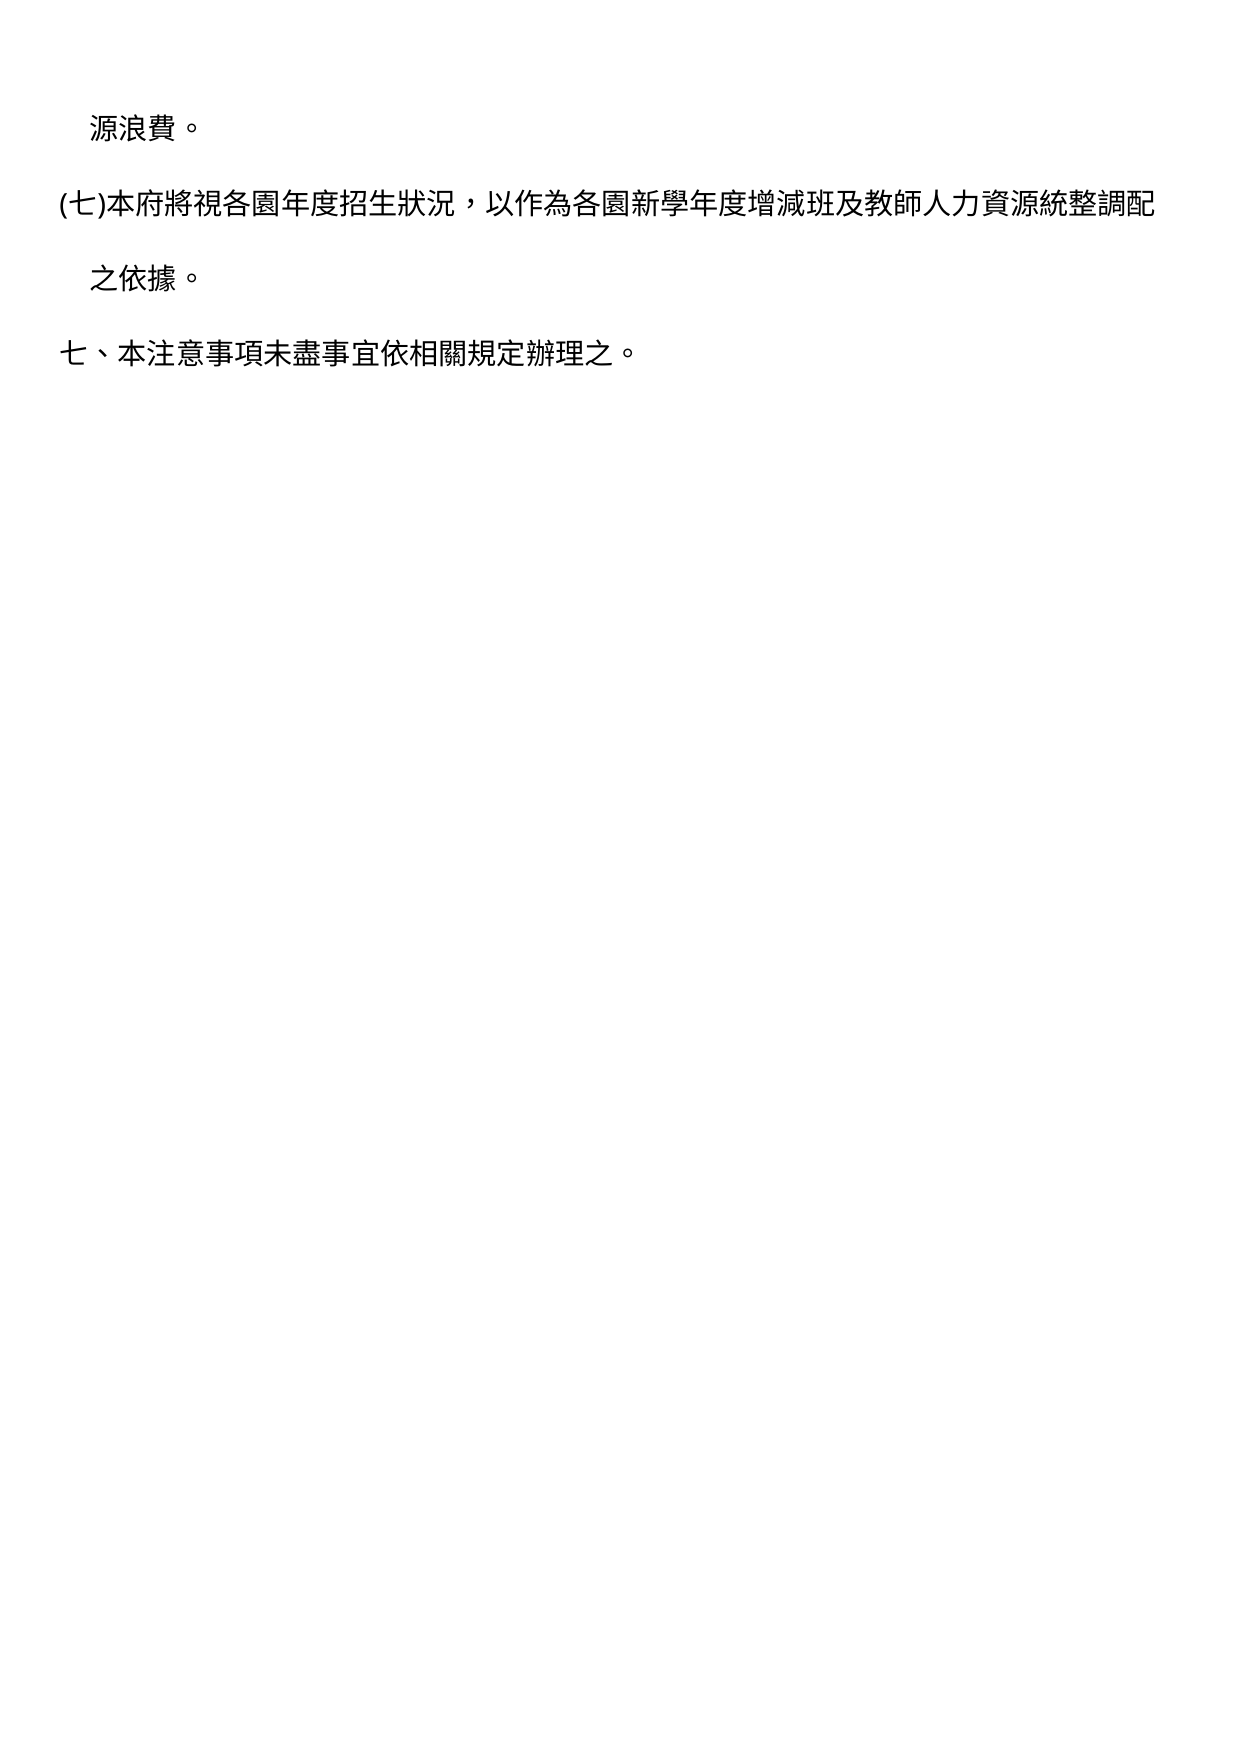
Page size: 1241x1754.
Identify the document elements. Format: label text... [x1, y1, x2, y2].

text 之依據。 [59, 239, 1181, 314]
text 七、本注意事項未盡事宜依相關規定辦理之。 [59, 314, 1181, 389]
text 源浪費。 [59, 89, 1181, 164]
text (七)本府將視各園年度招生狀況，以作為各園新學年度增減班及教師人力資源統整調配 [59, 164, 1181, 239]
